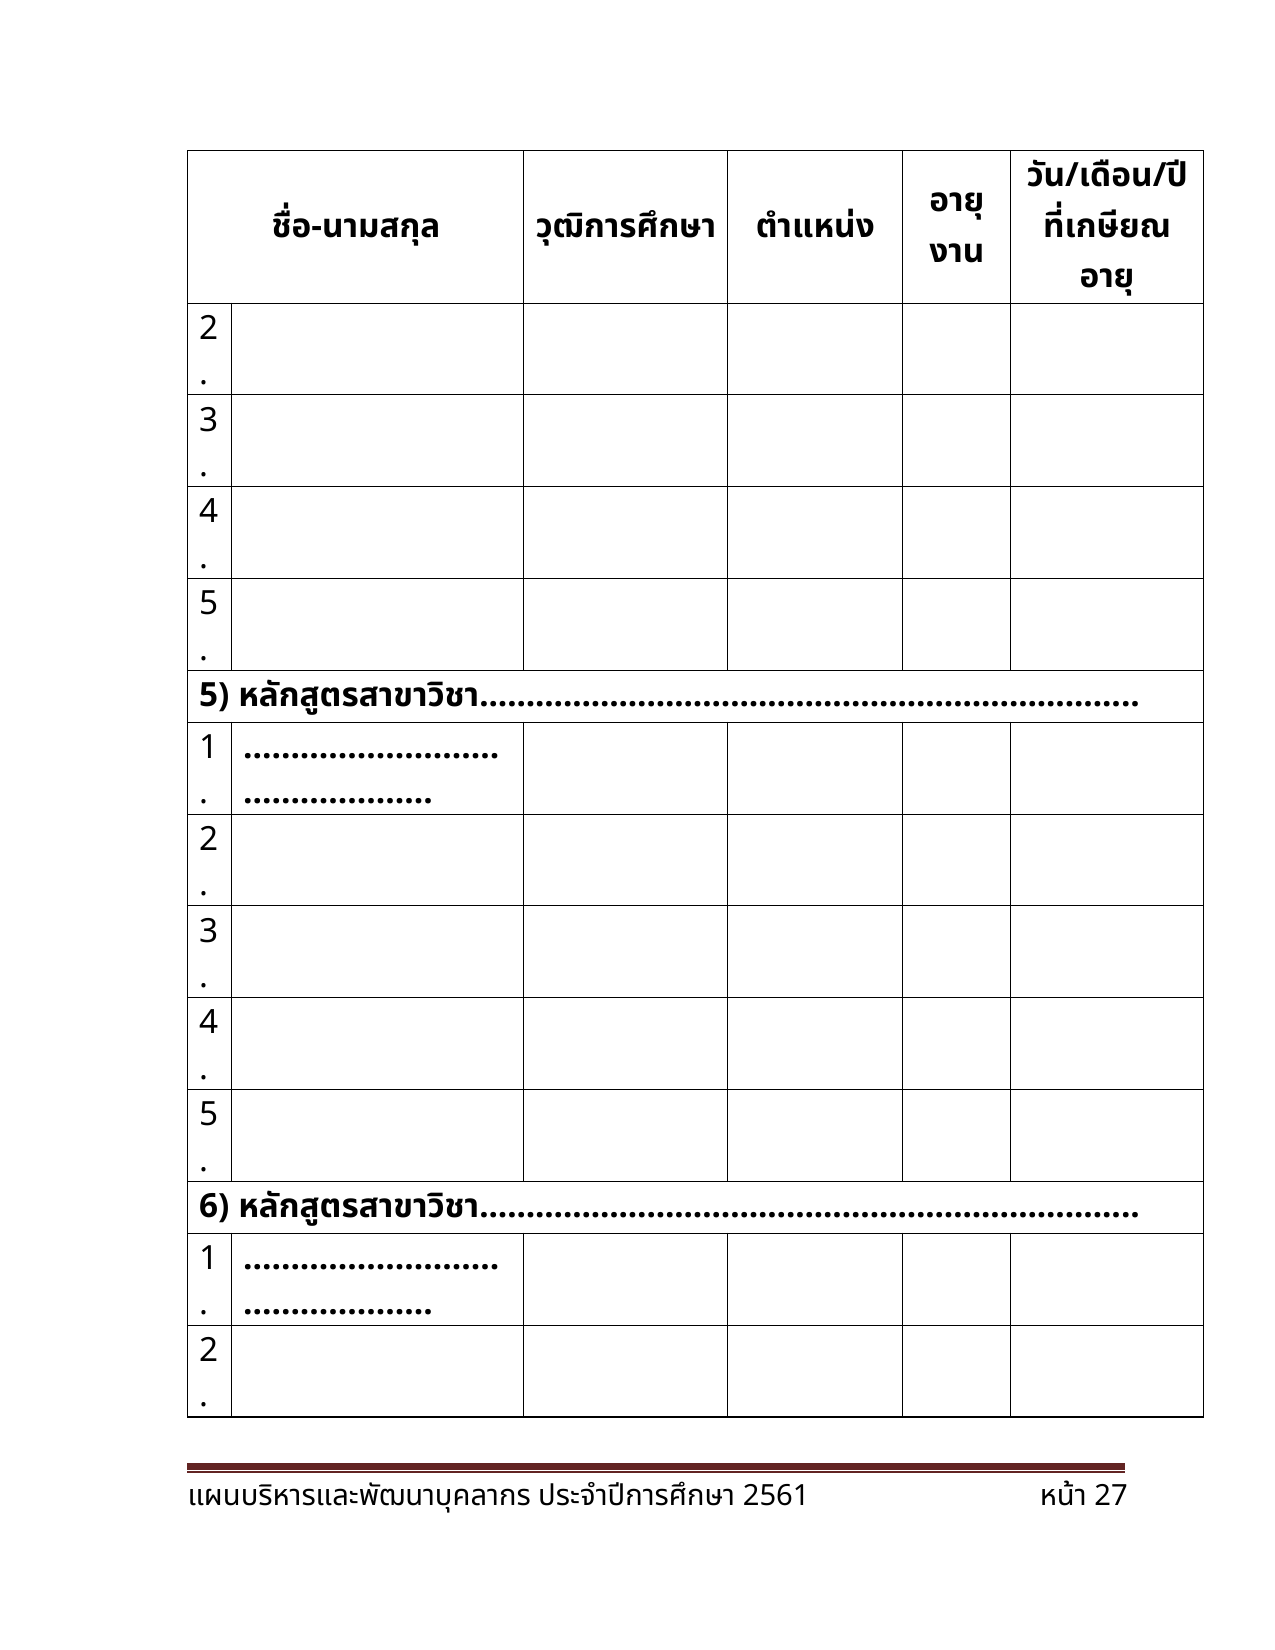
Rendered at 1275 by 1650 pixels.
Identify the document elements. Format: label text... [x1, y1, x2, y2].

table_cell ……………………………………….. [232, 1234, 523, 1324]
table_cell [524, 998, 727, 1089]
table_cell 1. [188, 723, 231, 813]
table_cell [903, 1090, 1010, 1181]
table_cell [728, 487, 902, 578]
table_cell 6) หลักสูตรสาขาวิชา…………………………………………………………….. [188, 1182, 1203, 1233]
table_header วัน/เดือน/ปี ที่เกษียณอายุ [1011, 151, 1203, 302]
table_cell [903, 579, 1010, 670]
table_cell [1011, 487, 1203, 578]
table_cell [903, 723, 1010, 813]
table_cell [232, 906, 523, 997]
table_cell [232, 998, 523, 1089]
table_cell [903, 998, 1010, 1089]
table_cell [728, 998, 902, 1089]
table_cell [903, 304, 1010, 394]
table_cell [1011, 579, 1203, 670]
table_cell [728, 906, 902, 997]
table_cell [903, 1326, 1010, 1416]
table_cell 4. [188, 487, 231, 578]
table_cell [903, 395, 1010, 486]
table_cell 2. [188, 1326, 231, 1416]
table_cell [232, 395, 523, 486]
table_cell 3. [188, 395, 231, 486]
table_cell [1011, 998, 1203, 1089]
table_header ตำแหน่ง [728, 151, 902, 302]
table_cell [903, 815, 1010, 905]
table_cell [728, 1090, 902, 1181]
table_cell [1011, 395, 1203, 486]
table_cell [232, 815, 523, 905]
table_cell ……………………………………….. [232, 723, 523, 813]
table_cell [728, 815, 902, 905]
table_cell [524, 906, 727, 997]
table_cell [524, 395, 727, 486]
table_cell [232, 1326, 523, 1416]
table_cell 3. [188, 906, 231, 997]
table_cell [232, 1090, 523, 1181]
table_cell [524, 723, 727, 813]
table_cell [232, 487, 523, 578]
table_cell 5. [188, 579, 231, 670]
table_cell [1011, 723, 1203, 813]
table_cell [524, 1326, 727, 1416]
table_cell [903, 906, 1010, 997]
table_cell [728, 1326, 902, 1416]
table_cell [232, 304, 523, 394]
table_cell [728, 723, 902, 813]
table_cell [524, 304, 727, 394]
table_cell [524, 1234, 727, 1324]
table_cell [1011, 906, 1203, 997]
table_cell [232, 579, 523, 670]
table_cell [1011, 304, 1203, 394]
table_cell [728, 579, 902, 670]
table_cell 5. [188, 1090, 231, 1181]
table_cell 5) หลักสูตรสาขาวิชา…………………………………………………………….. [188, 671, 1203, 722]
table_cell [728, 395, 902, 486]
table_cell 2. [188, 304, 231, 394]
table_cell [524, 1090, 727, 1181]
table_cell [1011, 1090, 1203, 1181]
table_cell [903, 487, 1010, 578]
table_cell [728, 304, 902, 394]
table_cell 1. [188, 1234, 231, 1324]
table_cell [524, 487, 727, 578]
table_header อายุงาน [903, 151, 1010, 302]
table_cell 2. [188, 815, 231, 905]
table_cell [1011, 1326, 1203, 1416]
table_cell [524, 579, 727, 670]
table_header วุฒิการศึกษา [524, 151, 727, 302]
table_cell [728, 1234, 902, 1324]
table_header ชื่อ-นามสกุล [188, 151, 523, 302]
table_cell [903, 1234, 1010, 1324]
table_cell [524, 815, 727, 905]
table_cell 4. [188, 998, 231, 1089]
table_cell [1011, 1234, 1203, 1324]
table_cell [1011, 815, 1203, 905]
